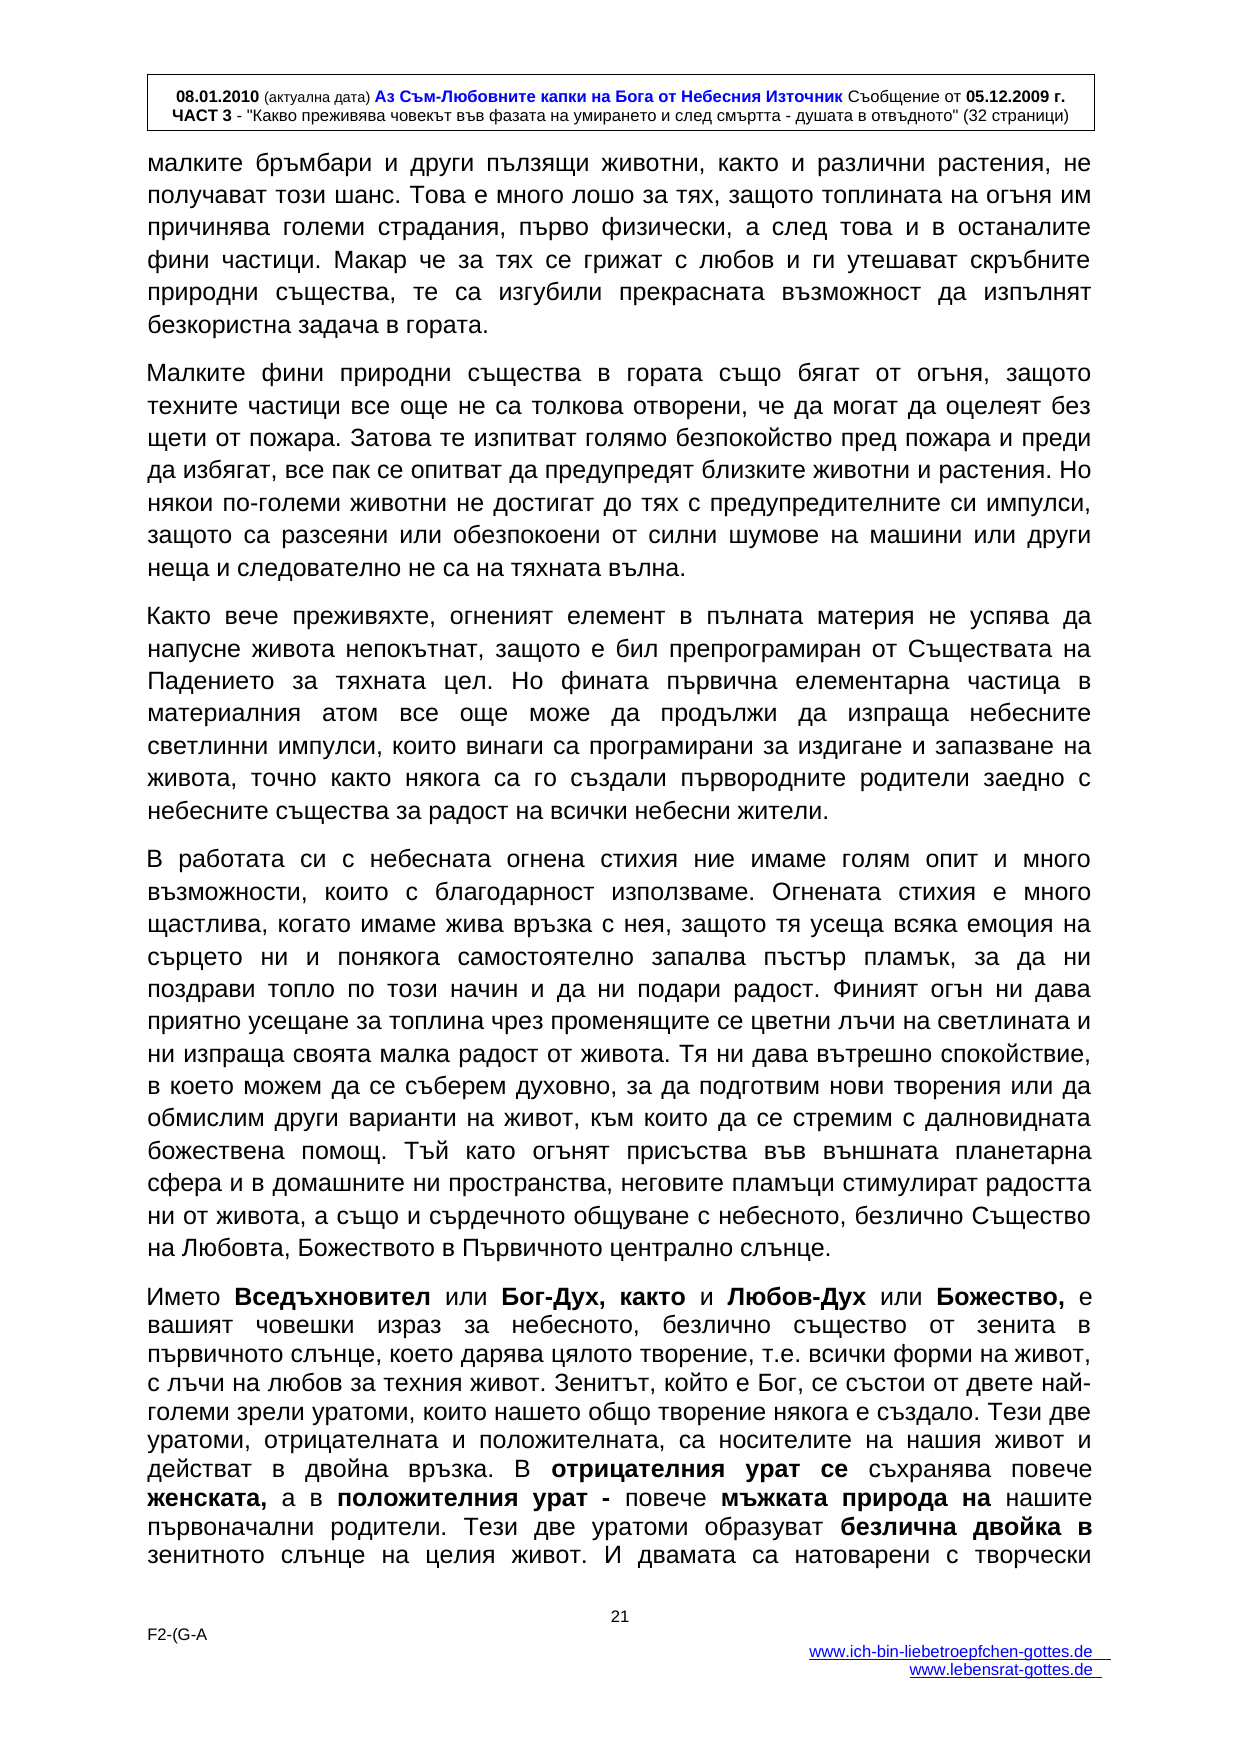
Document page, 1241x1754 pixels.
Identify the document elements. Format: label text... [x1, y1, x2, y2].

text Както вече преживяхте, огненият елемент в пълната материя не успява да напусне живота непокътнат, защото е бил препрограмиран от Съществата на Падението за тяхната цел. Но фината първична елементарна частица в материалния атом все още може да продължи да изпраща небесните светлинни импулси, които винаги са програмирани за издигане и запазване на живота, точно както някога са го създали първородните родители заедно с небесните същества за радост на всички небесни жители. [146, 601, 1093, 824]
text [146, 148, 1093, 338]
text В работата си с небесната огнена стихия ние имаме голям опит и много възможности, които с благодарност използваме. Огнената стихия е много щастлива, когато имаме жива връзка с нея, защото тя усеща всяка емоция на сърцето ни и понякога самостоятелно запалва пъстър пламък, за да ни поздрави топло по този начин и да ни подари радост. Финият огън ни дава приятно усещане за топлина чрез променящите се цветни лъчи на светлината и ни изпраща своята малка радост от живота. Тя ни дава вътрешно спокойствие, в което можем да се съберем духовно, за да подготвим нови творения или да обмислим други варианти на живот, към които да се стремим с далновидната божествена помощ. Тъй като огънят присъства във външната планетарна сфера и в домашните ни пространства, неговите пламъци стимулират радостта ни от живота, а също и сърдечното общуване с небесното, безлично Същество на Любовта, Божеството в Първичното централно слънце. [146, 844, 1093, 1262]
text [146, 1282, 1093, 1569]
text Малките фини природни същества в гората също бягат от огъня, защото техните частици все още не са толкова отворени, че да могат да оцелеят без щети от пожара. Затова те изпитват голямо безпокойство пред пожара и преди да избягат, все пак се опитват да предупредят близките животни и растения. Но някои по-големи животни не достигат до тях с предупредителните си импулси, защото са разсеяни или обезпокоени от силни шумове на машини или други неща и следователно не са на тяхната вълна. [146, 358, 1093, 581]
